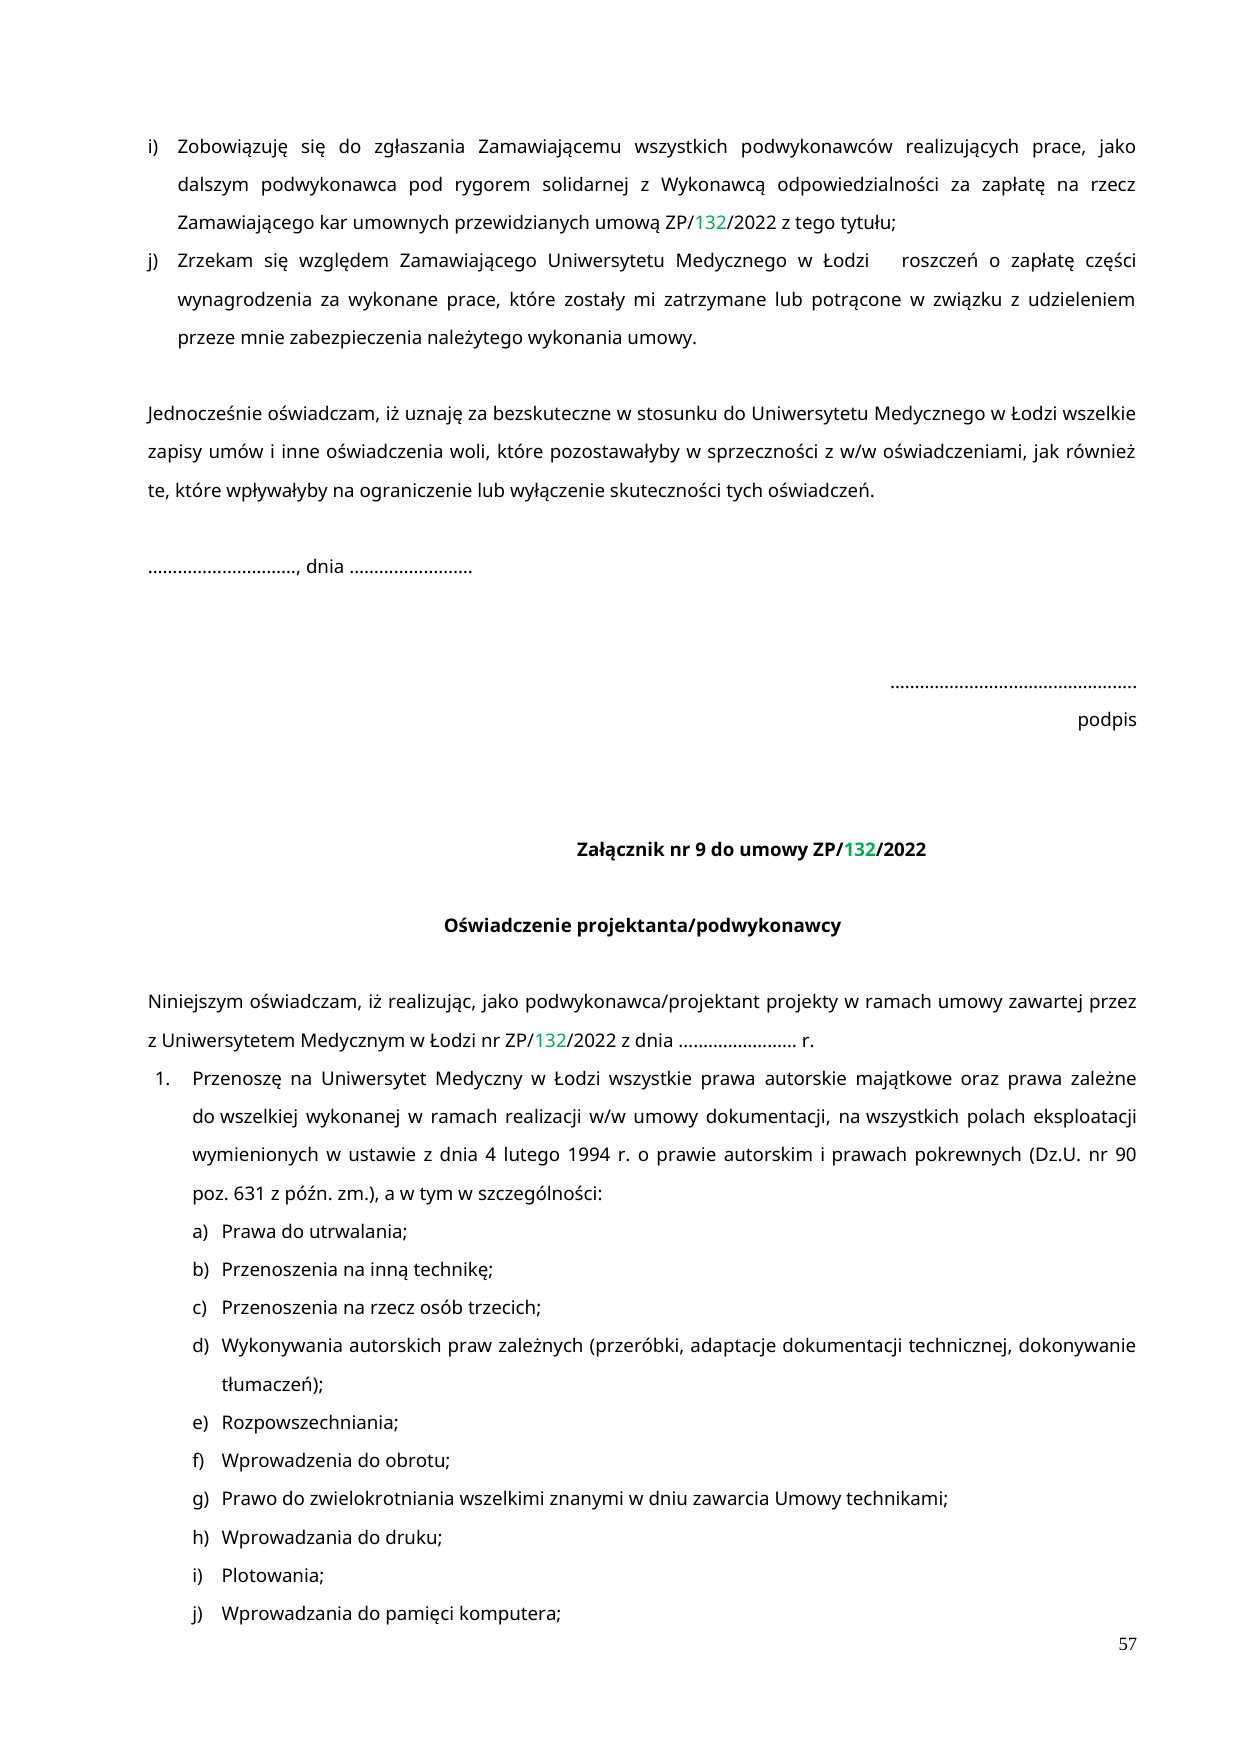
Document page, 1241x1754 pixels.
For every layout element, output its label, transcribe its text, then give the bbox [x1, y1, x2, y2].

text Jednocześnie oświadczam, iż uznaję za bezskuteczne w stosunku do Uniwersytetu Medycznego w Łodzi wszelkie zapisy umów i inne oświadczenia woli, które pozostawałyby w sprzeczności z w/w oświadczeniami, jak również te, które wpływałyby na ograniczenie lub wyłączenie skuteczności tych oświadczeń. [148, 401, 1137, 502]
list Zobowiązuję się do zgłaszania Zamawiającemu wszystkich podwykonawców realizujących prace, jako dalszym podwykonawca pod rygorem solidarnej z Wykonawcą odpowiedzialności za zapłatę na rzecz Zamawiającego kar umownych przewidzianych umową ZP/132/2022 z tego tytułu; [148, 133, 1137, 235]
list Przenoszenia na inną technikę; [192, 1256, 1137, 1282]
list Plotowania; [192, 1562, 1137, 1588]
list Wprowadzania do druku; [192, 1524, 1137, 1549]
text podpis [148, 706, 1137, 732]
text Niniejszym oświadczam, iż realizując, jako podwykonawca/projektant projekty w ramach umowy zawartej przez z Uniwersytetem Medycznym w Łodzi nr ZP/132/2022 z dnia …………………… r. [148, 989, 1137, 1052]
list Prawo do zwielokrotniania wszelkimi znanymi w dniu zawarcia Umowy technikami; [192, 1486, 1137, 1511]
list Wprowadzenia do obrotu; [192, 1447, 1137, 1473]
list Przenoszenia na rzecz osób trzecich; [192, 1294, 1137, 1320]
list Wprowadzania do pamięci komputera; [192, 1600, 1137, 1626]
list Zrzekam się względem Zamawiającego Uniwersytetu Medycznego w Łodzi roszczeń o zapłatę części wynagrodzenia za wykonane prace, które zostały mi zatrzymane lub potrącone w związku z udzieleniem przeze mnie zabezpieczenia należytego wykonania umowy. [148, 248, 1137, 349]
list Przenoszę na Uniwersytet Medyczny w Łodzi wszystkie prawa autorskie majątkowe oraz prawa zależne do wszelkiej wykonanej w ramach realizacji w/w umowy dokumentacji, na wszystkich polach eksploatacji wymienionych w ustawie z dnia 4 lutego 1994 r. o prawie autorskim i prawach pokrewnych (Dz.U. nr 90 poz. 631 z późn. zm.), a w tym w szczególności: [154, 1065, 1137, 1205]
text …………………………, dnia ……………………. [148, 553, 1137, 579]
list Wykonywania autorskich praw zależnych (przeróbki, adaptacje dokumentacji technicznej, dokonywanie tłumaczeń); [192, 1333, 1137, 1397]
list Prawa do utrwalania; [192, 1218, 1137, 1244]
text Załącznik nr 9 do umowy ZP/132/2022 [148, 836, 1137, 861]
text ………………………………………….. [148, 668, 1137, 694]
list Rozpowszechniania; [192, 1409, 1137, 1435]
text Oświadczenie projektanta/podwykonawcy [148, 912, 1137, 938]
